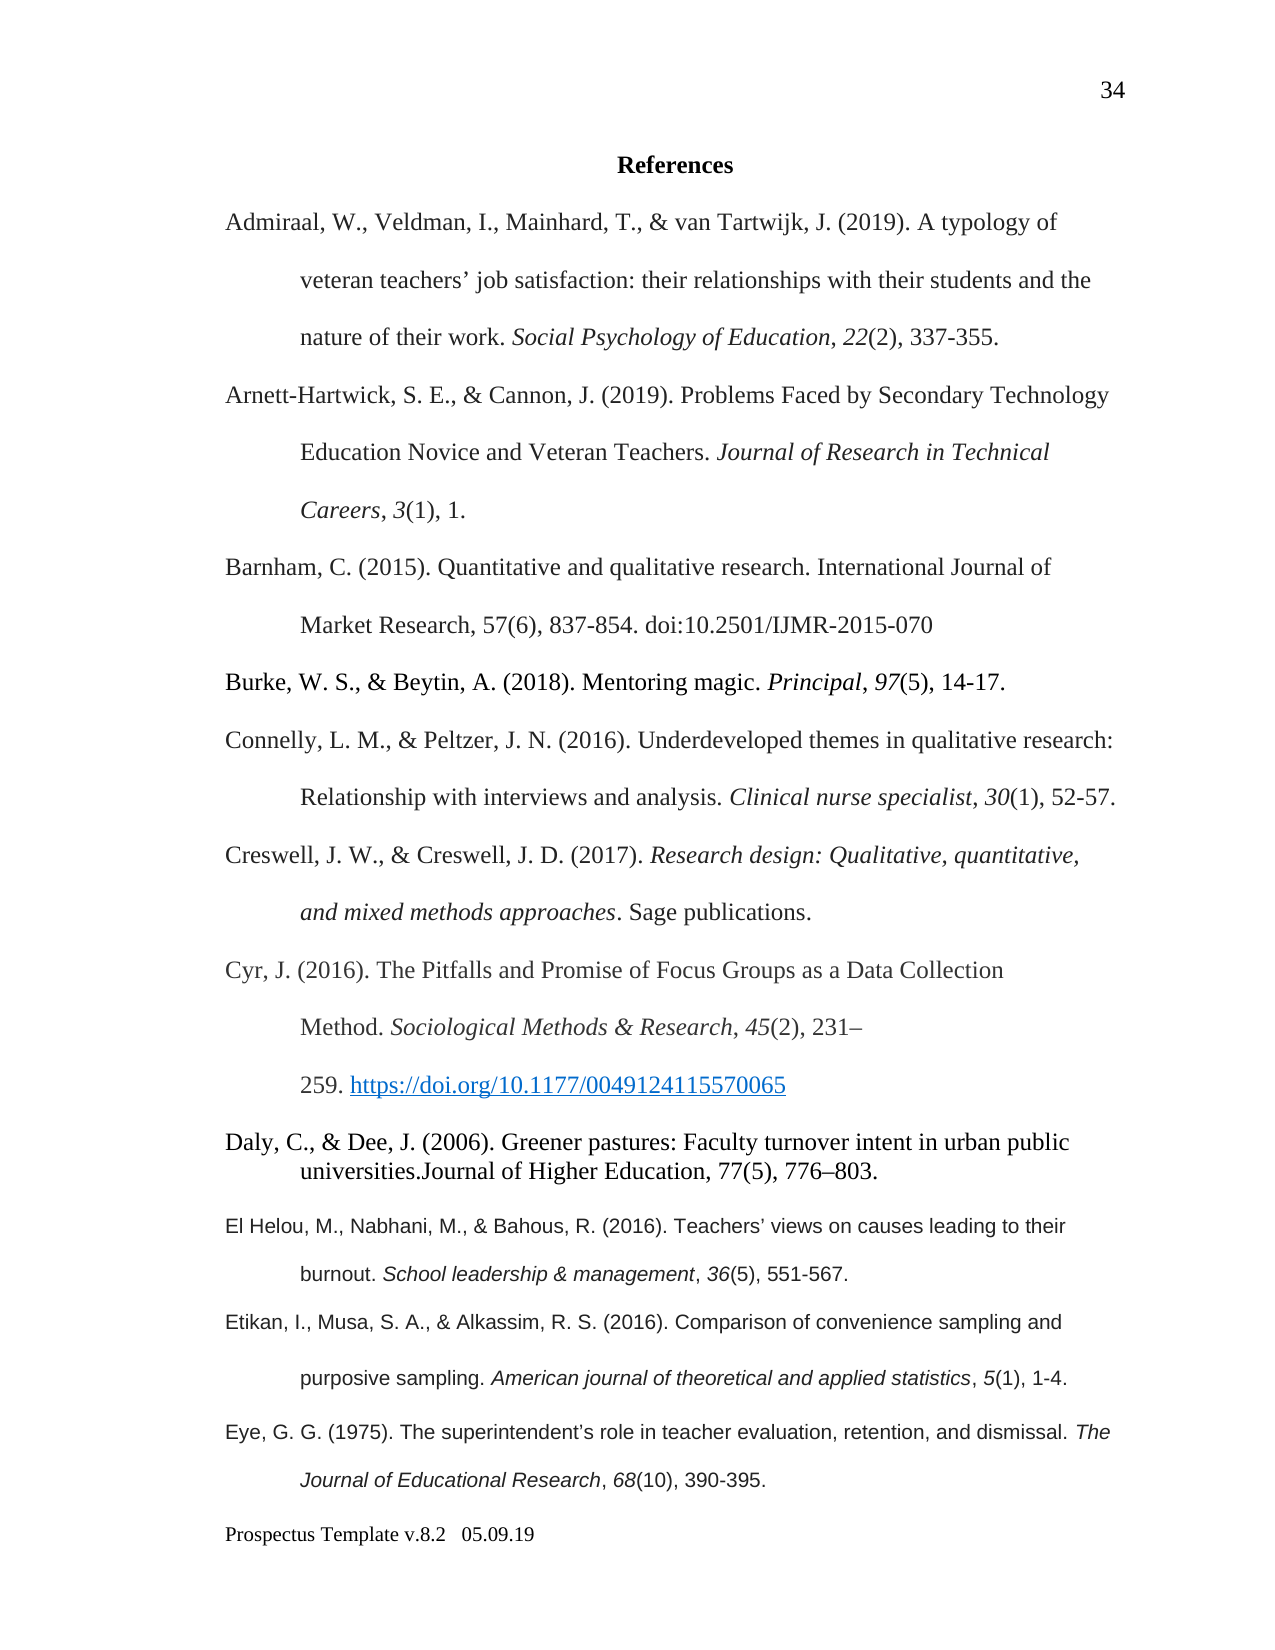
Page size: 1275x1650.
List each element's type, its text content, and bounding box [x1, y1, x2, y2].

text Etikan, I., Musa, S. A., & Alkassim, R. S. (2016). Comparison of convenience sampling and purposive sampling. American journal of theoretical and applied statistics, 5(1), 1-4. [225, 1309, 1125, 1391]
text Connelly, L. M., & Peltzer, J. N. (2016). Underdeveloped themes in qualitative research: Relationship with interviews and analysis. Clinical nurse specialist, 30(1), 52-57. [225, 725, 1125, 811]
text El Helou, M., Nabhani, M., & Bahous, R. (2016). Teachers’ views on causes leading to their burnout. School leadership & management, 36(5), 551-567. [225, 1214, 1125, 1286]
text Eye, G. G. (1975). The superintendent’s role in teacher evaluation, retention, and dismissal. The Journal of Educational Research, 68(10), 390-395. [225, 1420, 1125, 1492]
text Arnett-Hartwick, S. E., & Cannon, J. (2019). Problems Faced by Secondary Technology Education Novice and Veteran Teachers. Journal of Research in Technical Careers, 3(1), 1. [225, 380, 1125, 524]
text Barnham, C. (2015). Quantitative and qualitative research. International Journal of Market Research, 57(6), 837-854. doi:10.2501/IJMR-2015-070 [225, 552, 1125, 639]
text Daly, C., & Dee, J. (2006). Greener pastures: Faculty turnover intent in urban public universities.Journal of Higher Education, 77(5), 776–803. [225, 1127, 1125, 1185]
text Admiraal, W., Veldman, I., Mainhard, T., & van Tartwijk, J. (2019). A typology of veteran teachers’ job satisfaction: their relationships with their students and the nature of their work. Social Psychology of Education, 22(2), 337-355. [225, 207, 1125, 351]
subtitle References [225, 150, 1125, 179]
text Creswell, J. W., & Creswell, J. D. (2017). Research design: Qualitative, quantitative, and mixed methods approaches. Sage publications. [225, 840, 1125, 926]
text Burke, W. S., & Beytin, A. (2018). Mentoring magic. Principal, 97(5), 14-17. [225, 667, 1125, 696]
text Cyr, J. (2016). The Pitfalls and Promise of Focus Groups as a Data Collection Method. Sociological Methods & Research, 45(2), 231–259. https://doi.org/10.1177/0049124115570065 [225, 955, 1125, 1099]
